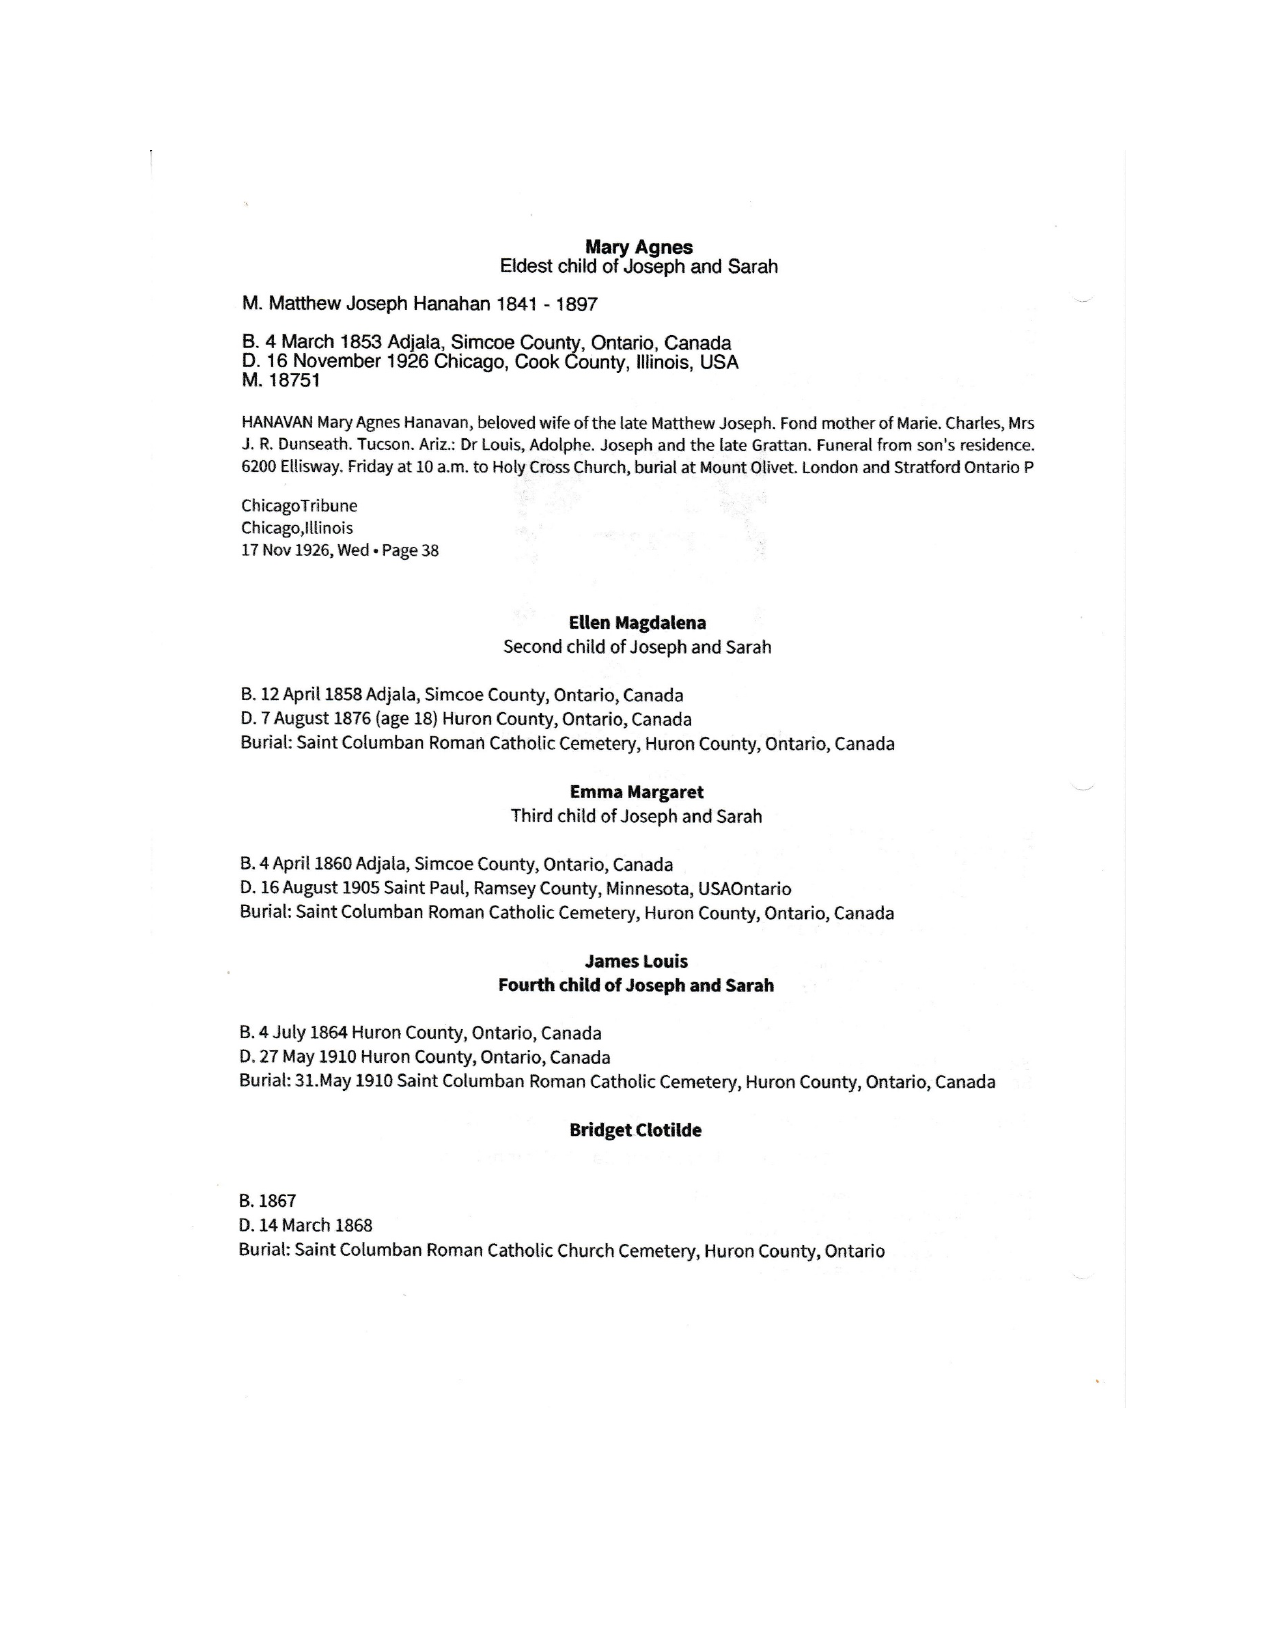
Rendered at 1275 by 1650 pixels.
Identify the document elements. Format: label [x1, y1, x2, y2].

picture [150, 150, 1125, 1408]
